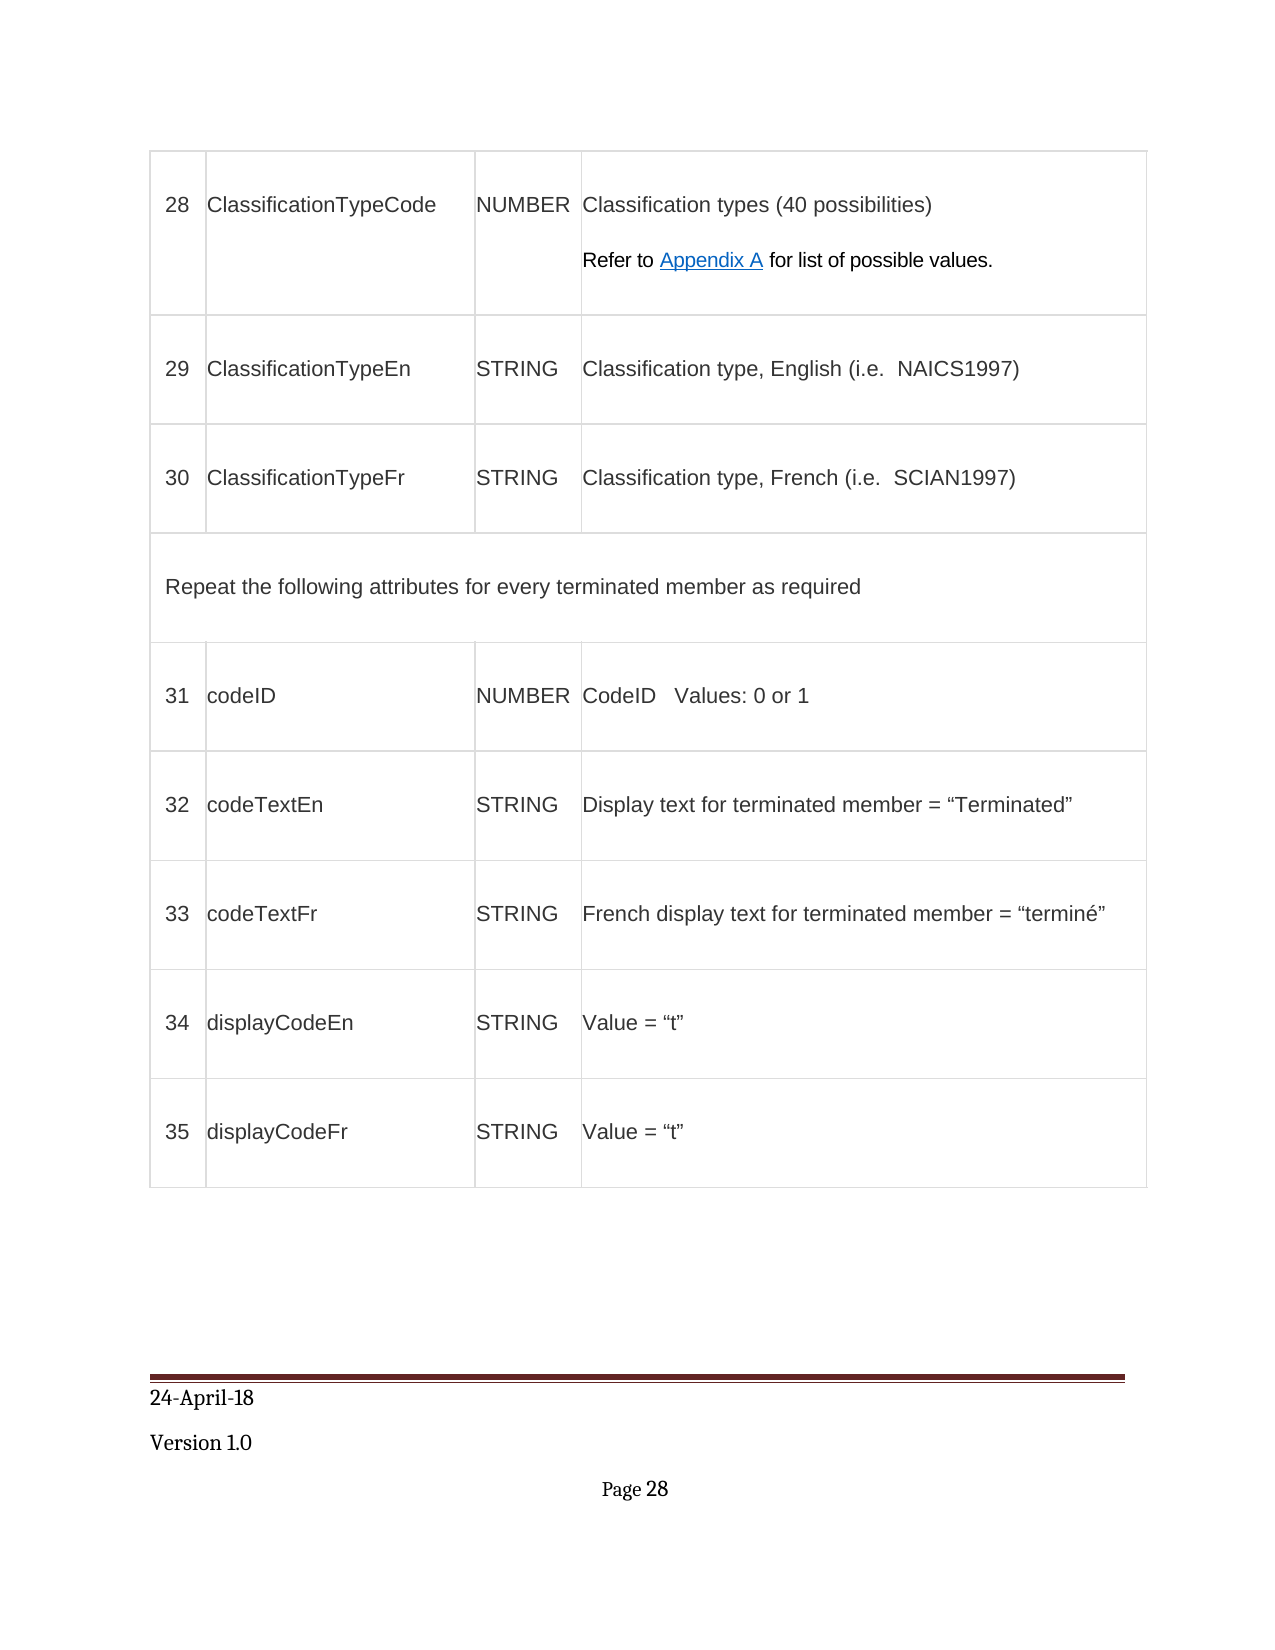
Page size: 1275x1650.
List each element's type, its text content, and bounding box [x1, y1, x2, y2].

table_cell STRING [476, 425, 581, 532]
table_cell STRING [476, 316, 581, 423]
table_cell 32 [151, 752, 205, 859]
table_cell codeTextFr [207, 861, 474, 968]
table_cell STRING [476, 970, 581, 1078]
table_cell NUMBER [476, 152, 581, 314]
table_cell Classification type, English (i.e. NAICS1997) [582, 316, 1146, 423]
table_cell 34 [151, 970, 205, 1078]
table_cell displayCodeEn [207, 970, 474, 1078]
table_cell Classification types (40 possibilities) Refer to Appendix A for list of possible values. [582, 152, 1146, 314]
table_cell Classification type, French (i.e. SCIAN1997) [582, 425, 1146, 532]
table_cell NUMBER [476, 643, 581, 750]
table_cell STRING [476, 861, 581, 968]
table_cell Display text for terminated member = “Terminated” [582, 752, 1146, 859]
table_cell Repeat the following attributes for every terminated member as required [151, 534, 1146, 641]
table_cell 31 [151, 643, 205, 750]
table_cell 29 [151, 316, 205, 423]
table_cell 35 [151, 1079, 205, 1187]
table_cell ClassificationTypeEn [207, 316, 474, 423]
table_cell 28 [151, 152, 205, 314]
table_cell 33 [151, 861, 205, 968]
table_cell 30 [151, 425, 205, 532]
table_cell Value = “t” [582, 1079, 1146, 1187]
table_cell French display text for terminated member = “terminé” [582, 861, 1146, 968]
table_cell STRING [476, 752, 581, 859]
table_cell STRING [476, 1079, 581, 1187]
table_cell codeID [207, 643, 474, 750]
table_cell displayCodeFr [207, 1079, 474, 1187]
table_cell CodeID Values: 0 or 1 [582, 643, 1146, 750]
table_cell ClassificationTypeCode [207, 152, 474, 314]
table_cell codeTextEn [207, 752, 474, 859]
table_cell ClassificationTypeFr [207, 425, 474, 532]
table_cell Value = “t” [582, 970, 1146, 1078]
